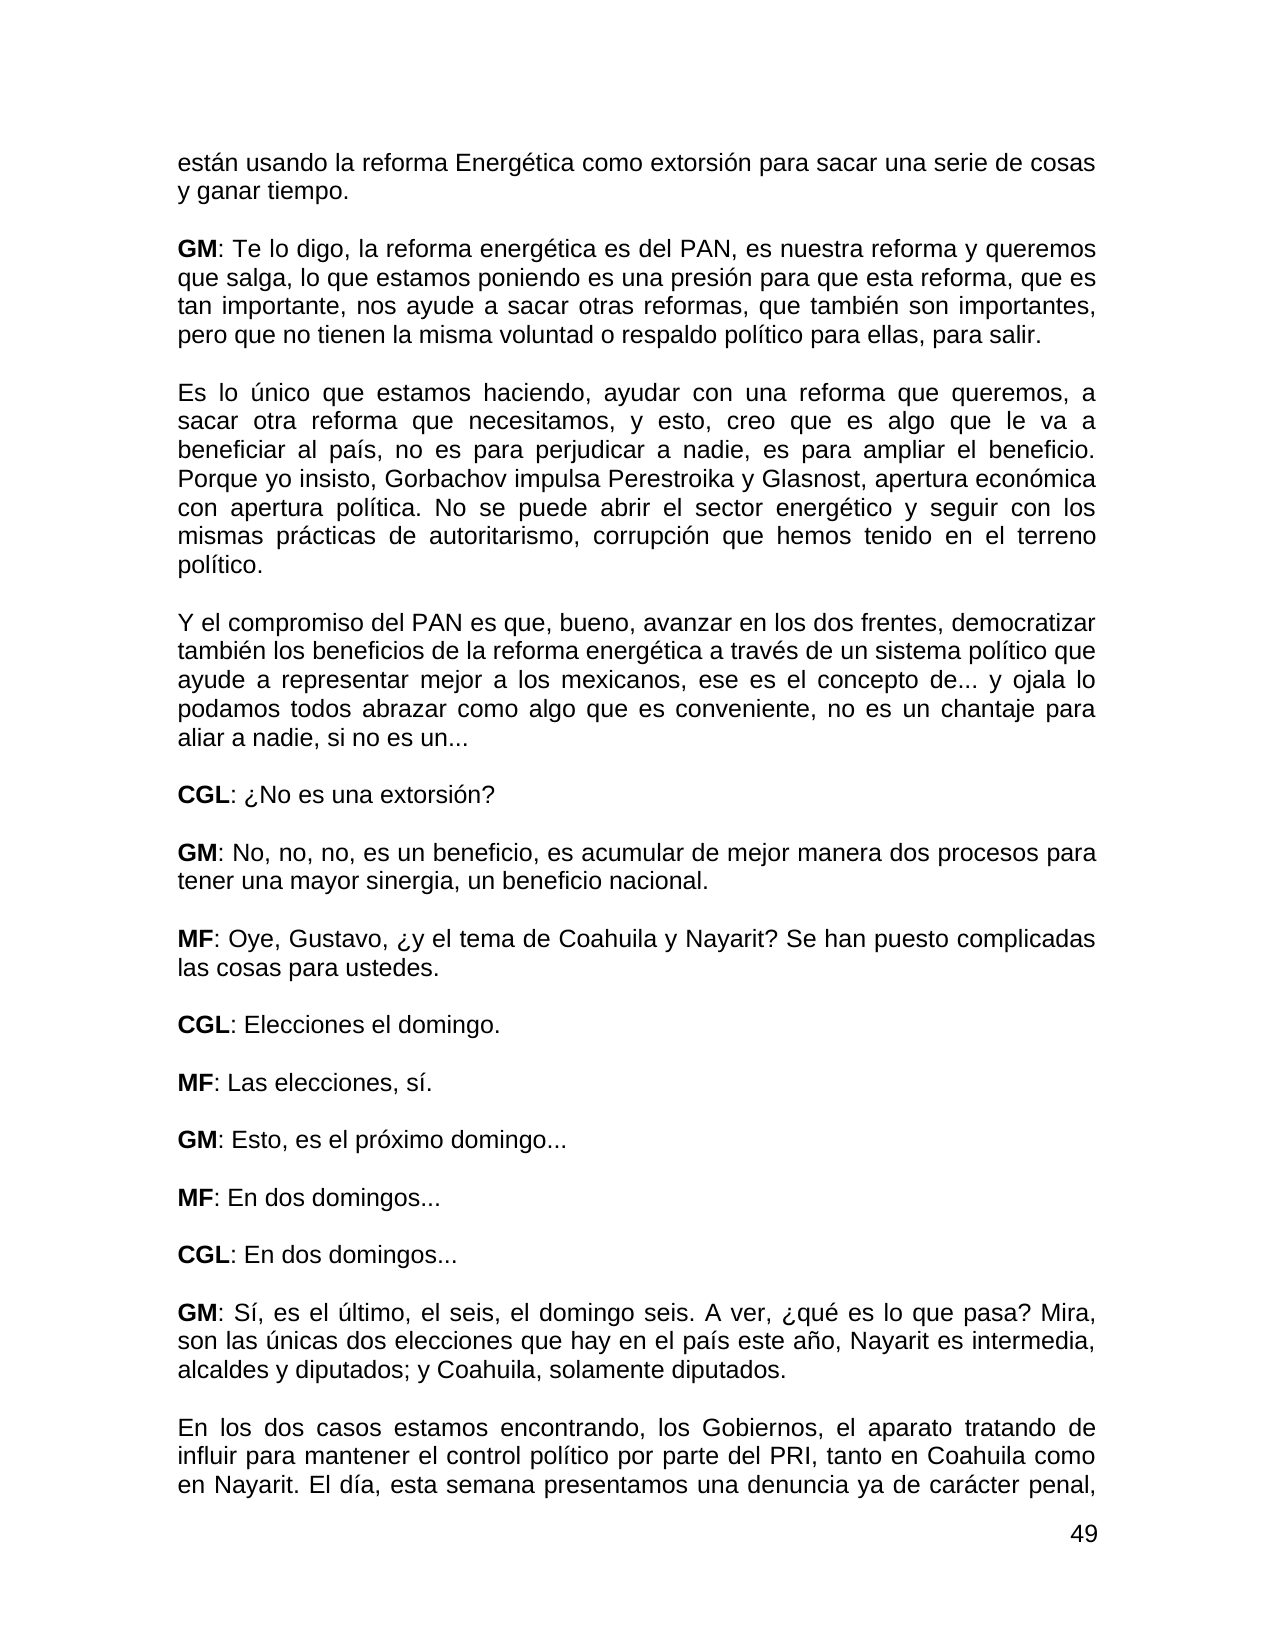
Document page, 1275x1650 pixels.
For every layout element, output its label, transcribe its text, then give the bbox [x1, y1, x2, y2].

text GM: Sí, es el último, el seis, el domingo seis. A ver, ¿qué es lo que pasa? Mira, son las únicas dos elecciones que hay en el país este año, Nayarit es intermedia, alcaldes y diputados; y Coahuila, solamente diputados. [177, 1298, 1098, 1384]
text MF: Las elecciones, sí. [177, 1068, 1098, 1096]
text GM: No, no, no, es un beneficio, es acumular de mejor manera dos procesos para tener una mayor sinergia, un beneficio nacional. [177, 838, 1098, 895]
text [177, 1413, 1098, 1499]
text GM: Esto, es el próximo domingo... [177, 1125, 1098, 1154]
text Y el compromiso del PAN es que, bueno, avanzar en los dos frentes, democratizar también los beneficios de la reforma energética a través de un sistema político que ayude a representar mejor a los mexicanos, ese es el concepto de... y ojala lo podamos todos abrazar como algo que es conveniente, no es un chantaje para aliar a nadie, si no es un... [177, 608, 1098, 751]
text Es lo único que estamos haciendo, ayudar con una reforma que queremos, a sacar otra reforma que necesitamos, y esto, creo que es algo que le va a beneficiar al país, no es para perjudicar a nadie, es para ampliar el beneficio. Porque yo insisto, Gorbachov impulsa Perestroika y Glasnost, apertura económica con apertura política. No se puede abrir el sector energético y seguir con los mismas prácticas de autoritarismo, corrupción que hemos tenido en el terreno político. [177, 378, 1098, 579]
text GM: Te lo digo, la reforma energética es del PAN, es nuestra reforma y queremos que salga, lo que estamos poniendo es una presión para que esta reforma, que es tan importante, nos ayude a sacar otras reformas, que también son importantes, pero que no tienen la misma voluntad o respaldo político para ellas, para salir. [177, 234, 1098, 349]
text MF: En dos domingos... [177, 1183, 1098, 1211]
text MF: Oye, Gustavo, ¿y el tema de Coahuila y Nayarit? Se han puesto complicadas las cosas para ustedes. [177, 924, 1098, 981]
text CGL: ¿No es una extorsión? [177, 780, 1098, 809]
text CGL: Elecciones el domingo. [177, 1010, 1098, 1039]
text CGL: En dos domingos... [177, 1240, 1098, 1269]
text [177, 148, 1098, 205]
